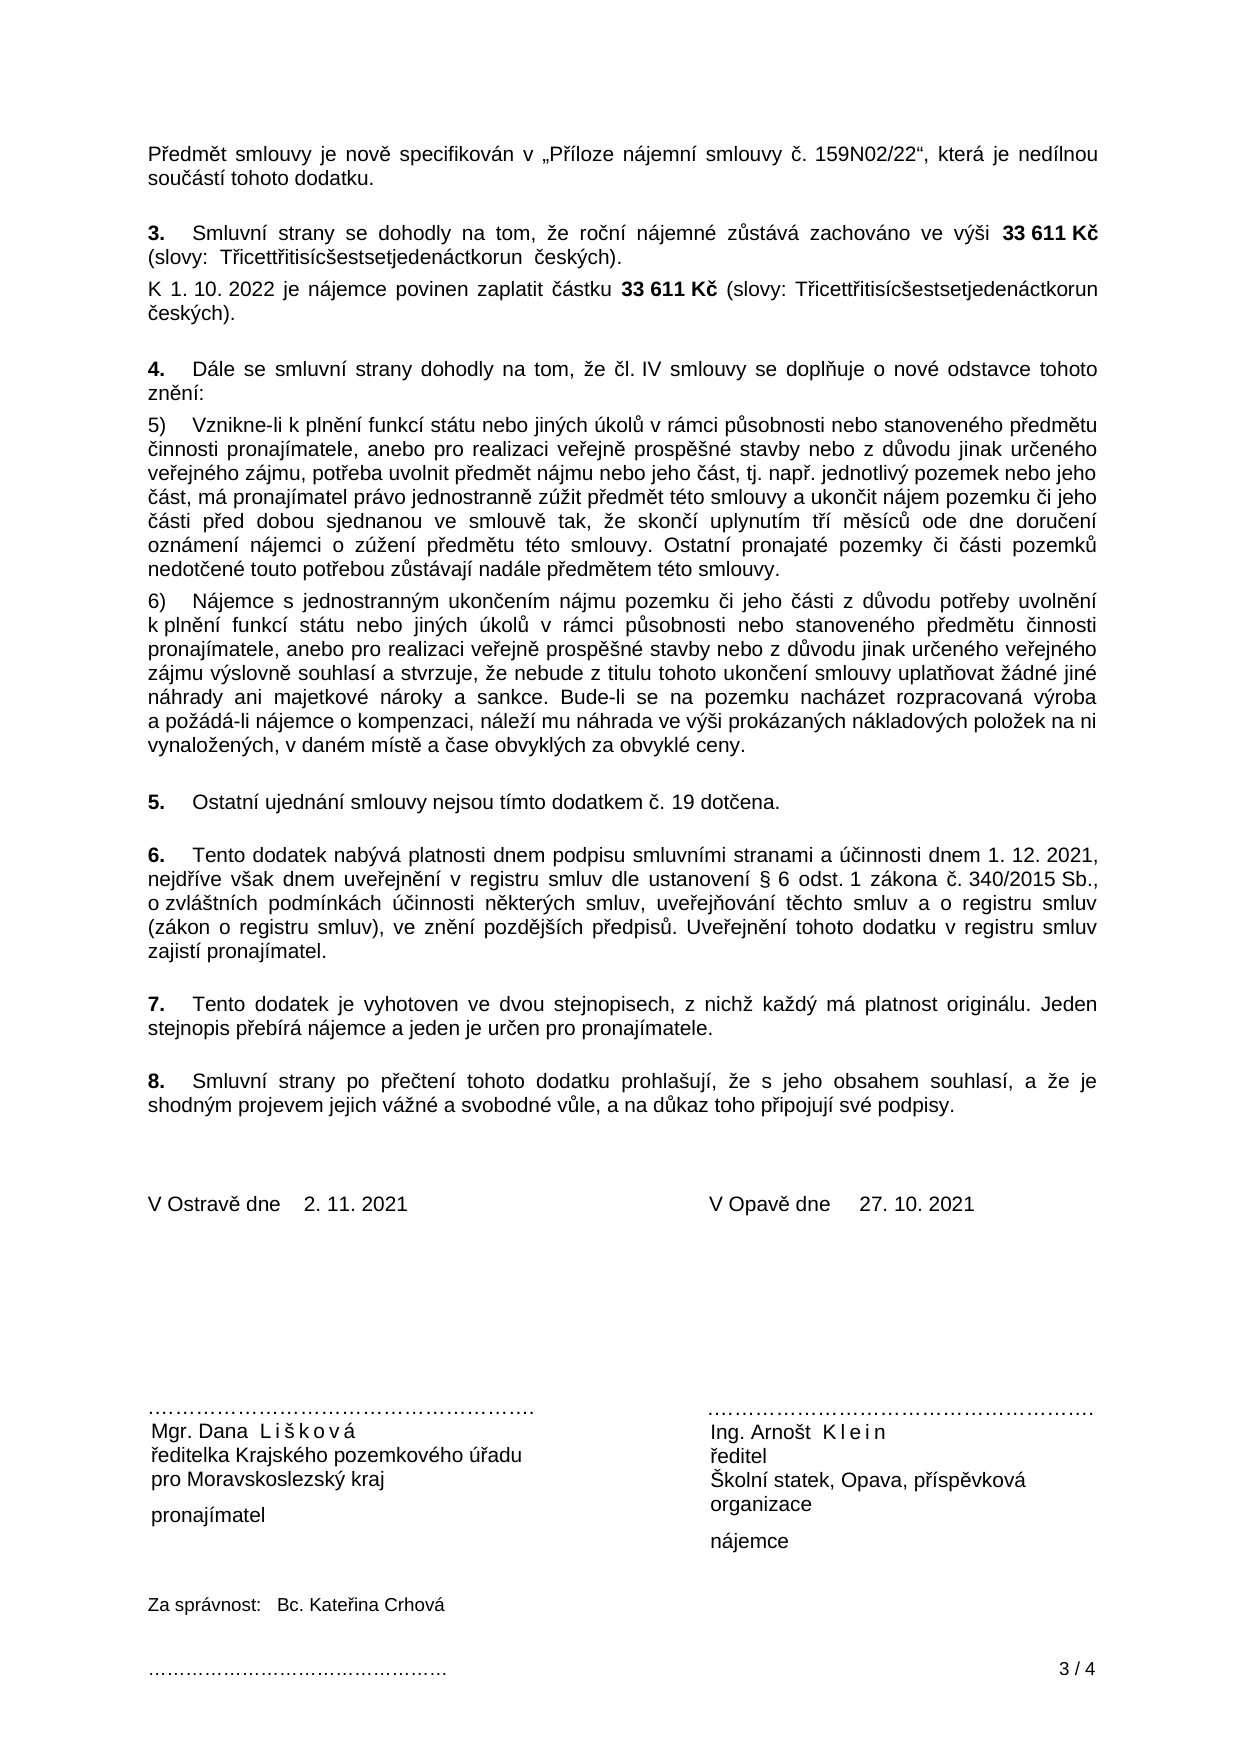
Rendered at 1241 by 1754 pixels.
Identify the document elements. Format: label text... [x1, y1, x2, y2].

text Předmět smlouvy je nově specifikován v „Příloze nájemní smlouvy č. 159N02/22“, která je nedílnou součástí tohoto dodatku. [148, 142, 1098, 190]
list Dále se smluvní strany dohodly na tom, že čl. IV smlouvy se doplňuje o nové odstavce tohoto znění: [148, 356, 1098, 404]
list Tento dodatek nabývá platnosti dnem podpisu smluvními stranami a účinnosti dnem 1. 12. 2021, nejdříve však dnem uveřejnění v registru smluv dle ustanovení § 6 odst. 1 zákona č. 340/2015 Sb., o zvláštních podmínkách účinnosti některých smluv, uveřejňování těchto smluv a o registru smluv (zákon o registru smluv), ve znění pozdějších předpisů. Uveřejnění tohoto dodatku v registru smluv zajistí pronajímatel. [148, 843, 1098, 963]
text K 1. 10. 2022 je nájemce povinen zaplatit částku 33 611 Kč (slovy: Třicettřitisícšestsetjedenáctkorun českých). [148, 277, 1098, 325]
list Smluvní strany po přečtení tohoto dodatku prohlašují, že s jeho obsahem souhlasí, a že je shodným projevem jejich vážné a svobodné vůle, a na důkaz toho připojují své podpisy. [148, 1069, 1098, 1117]
list Tento dodatek je vyhotoven ve dvou stejnopisech, z nichž každý má platnost originálu. Jeden stejnopis přebírá nájemce a jeden je určen pro pronajímatele. [148, 992, 1098, 1040]
text 6) Nájemce s jednostranným ukončením nájmu pozemku či jeho části z důvodu potřeby uvolnění k plnění funkcí státu nebo jiných úkolů v rámci působnosti nebo stanoveného předmětu činnosti pronajímatele, anebo pro realizaci veřejně prospěšné stavby nebo z důvodu jinak určeného veřejného zájmu výslovně souhlasí a stvrzuje, že nebude z titulu tohoto ukončení smlouvy uplatňovat žádné jiné náhrady ani majetkové nároky a sankce. Bude-li se na pozemku nacházet rozpracovaná výroba a požádá-li nájemce o kompenzaci, náleží mu náhrada ve výši prokázaných nákladových položek na ni vynaložených, v daném místě a čase obvyklých za obvyklé ceny. [148, 589, 1098, 756]
text V Ostravě dne 2. 11. 2021 V Opavě dne 27. 10. 2021 [148, 1192, 1098, 1216]
list Ostatní ujednání smlouvy nejsou tímto dodatkem č. 19 dotčena. [148, 790, 1098, 814]
text 5) Vznikne-li k plnění funkcí státu nebo jiných úkolů v rámci působnosti nebo stanoveného předmětu činnosti pronajímatele, anebo pro realizaci veřejně prospěšné stavby nebo z důvodu jinak určeného veřejného zájmu, potřeba uvolnit předmět nájmu nebo jeho část, tj. např. jednotlivý pozemek nebo jeho část, má pronajímatel právo jednostranně zúžit předmět této smlouvy a ukončit nájem pozemku či jeho části před dobou sjednanou ve smlouvě tak, že skončí uplynutím tří měsíců ode dne doručení oznámení nájemci o zúžení předmětu této smlouvy. Ostatní pronajaté pozemky či části pozemků nedotčené touto potřebou zůstávají nadále předmětem této smlouvy. [148, 413, 1098, 580]
list Smluvní strany se dohodly na tom, že roční nájemné zůstává zachováno ve výši 33 611 Kč (slovy: Třicettřitisícšestsetjedenáctkorun českých). [148, 221, 1098, 269]
